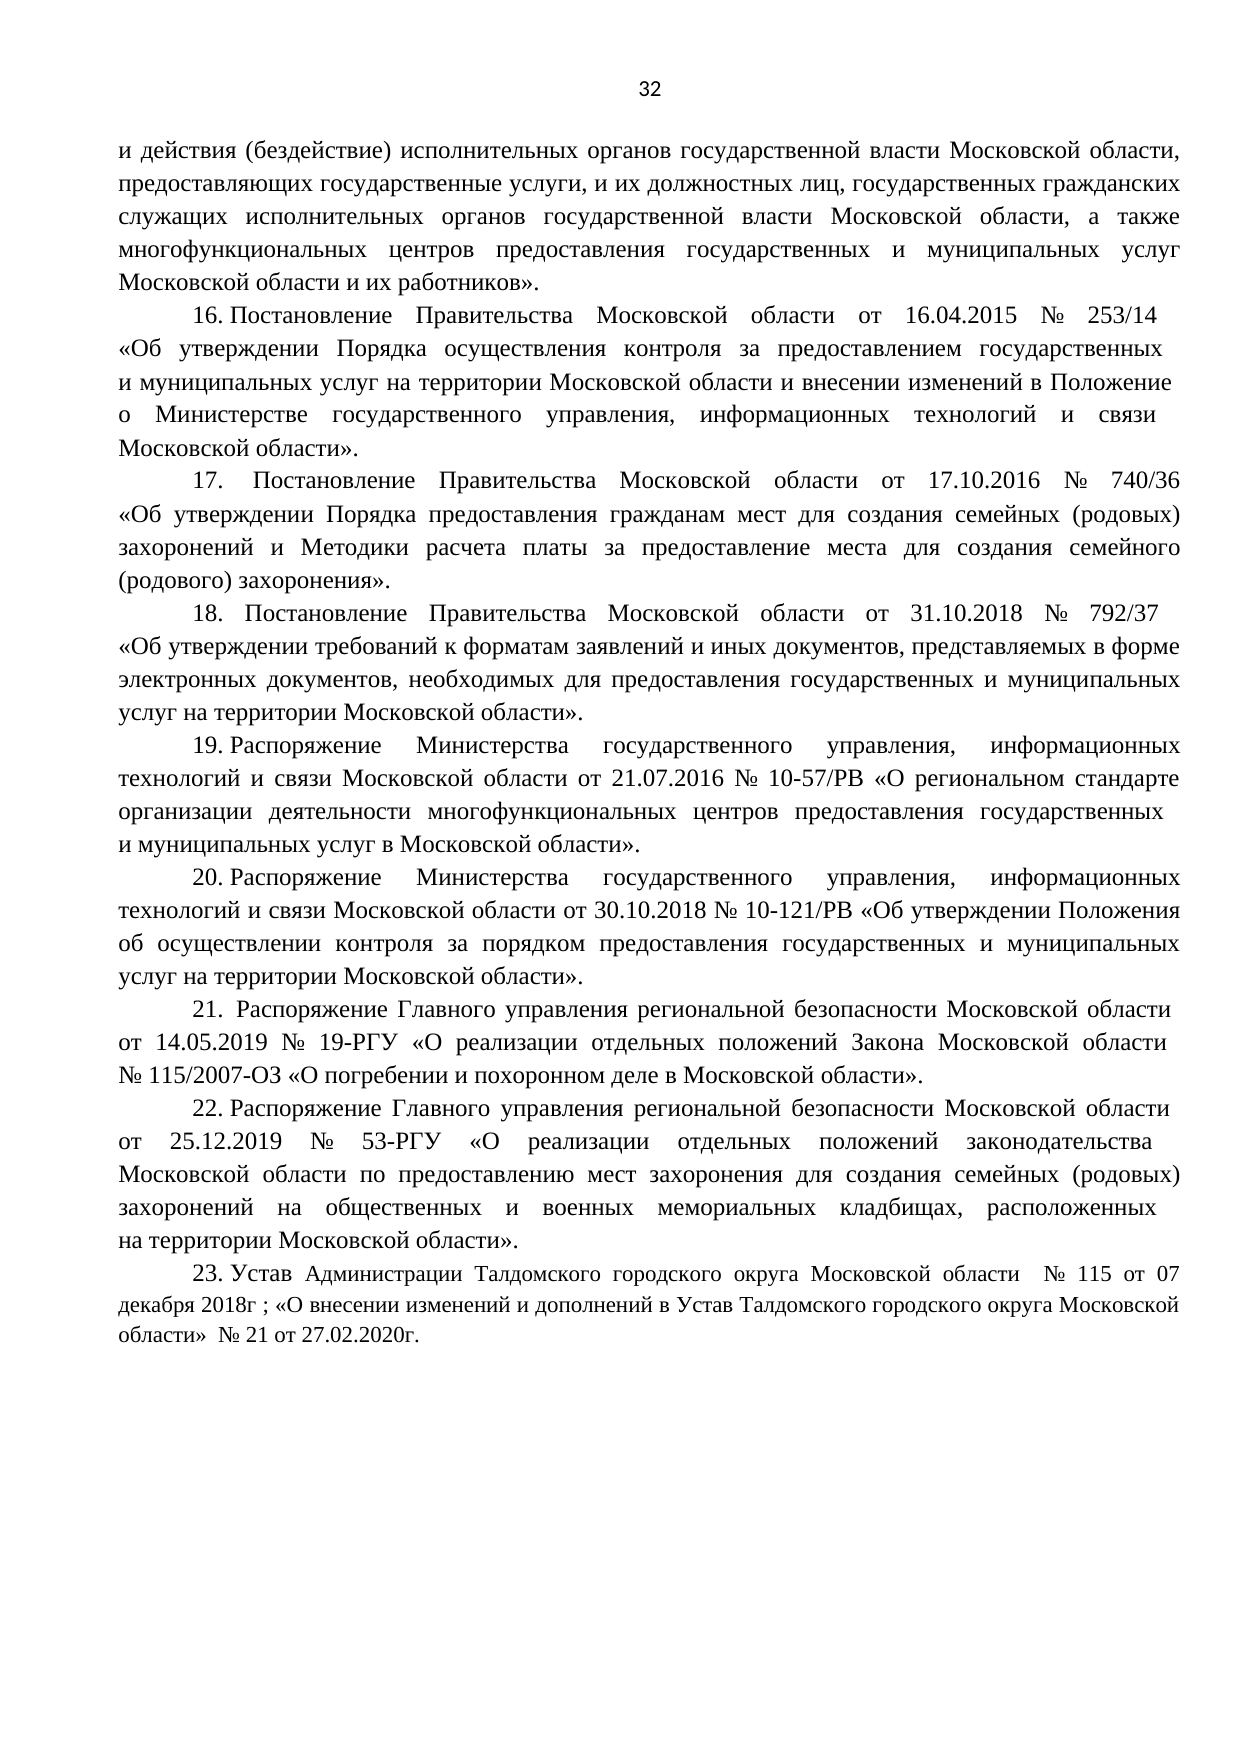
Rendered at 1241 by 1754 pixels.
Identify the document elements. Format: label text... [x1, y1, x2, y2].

list 16. Постановление Правительства Московской области от 16.04.2015 № 253/14 «Об утверждении Порядка осуществления контроля за предоставлением государственных и муниципальных услуг на территории Московской области и внесении изменений в Положение о Министерстве государственного управления, информационных технологий и связи Московской области». [118, 301, 1181, 461]
list 23. Устав Администрации Талдомского городского округа Московской области № 115 от 07 декабря 2018г ; «О внесении изменений и дополнений в Устав Талдомского городского округа Московской области» № 21 от 27.02.2020г. [118, 1258, 1181, 1347]
list 20. Распоряжение Министерства государственного управления, информационных технологий и связи Московской области от 30.10.2018 № 10-121/РВ «Об утверждении Положения об осуществлении контроля за порядком предоставления государственных и муниципальных услуг на территории Московской области». [118, 862, 1181, 990]
list 22. Распоряжение Главного управления региональной безопасности Московской области от 25.12.2019 № 53-РГУ «О реализации отдельных положений законодательства Московской области по предоставлению мест захоронения для создания семейных (родовых) захоронений на общественных и военных мемориальных кладбищах, расположенных на территории Московской области». [118, 1093, 1181, 1254]
text 21. Распоряжение Главного управления региональной безопасности Московской области от 14.05.2019 № 19-РГУ «О реализации отдельных положений Закона Московской области № 115/2007-ОЗ «О погребении и похоронном деле в Московской области». [118, 994, 1181, 1089]
list 19. Распоряжение Министерства государственного управления, информационных технологий и связи Московской области от 21.07.2016 № 10-57/РВ «О региональном стандарте организации деятельности многофункциональных центров предоставления государственных и муниципальных услуг в Московской области». [118, 730, 1181, 858]
text 17. Постановление Правительства Московской области от 17.10.2016 № 740/36 «Об утверждении Порядка предоставления гражданам мест для создания семейных (родовых) захоронений и Методики расчета платы за предоставление места для создания семейного (родового) захоронения». [118, 466, 1181, 593]
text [118, 135, 1181, 296]
text 18. Постановление Правительства Московской области от 31.10.2018 № 792/37 «Об утверждении требований к форматам заявлений и иных документов, представляемых в форме электронных документов, необходимых для предоставления государственных и муниципальных услуг на территории Московской области». [118, 598, 1181, 726]
